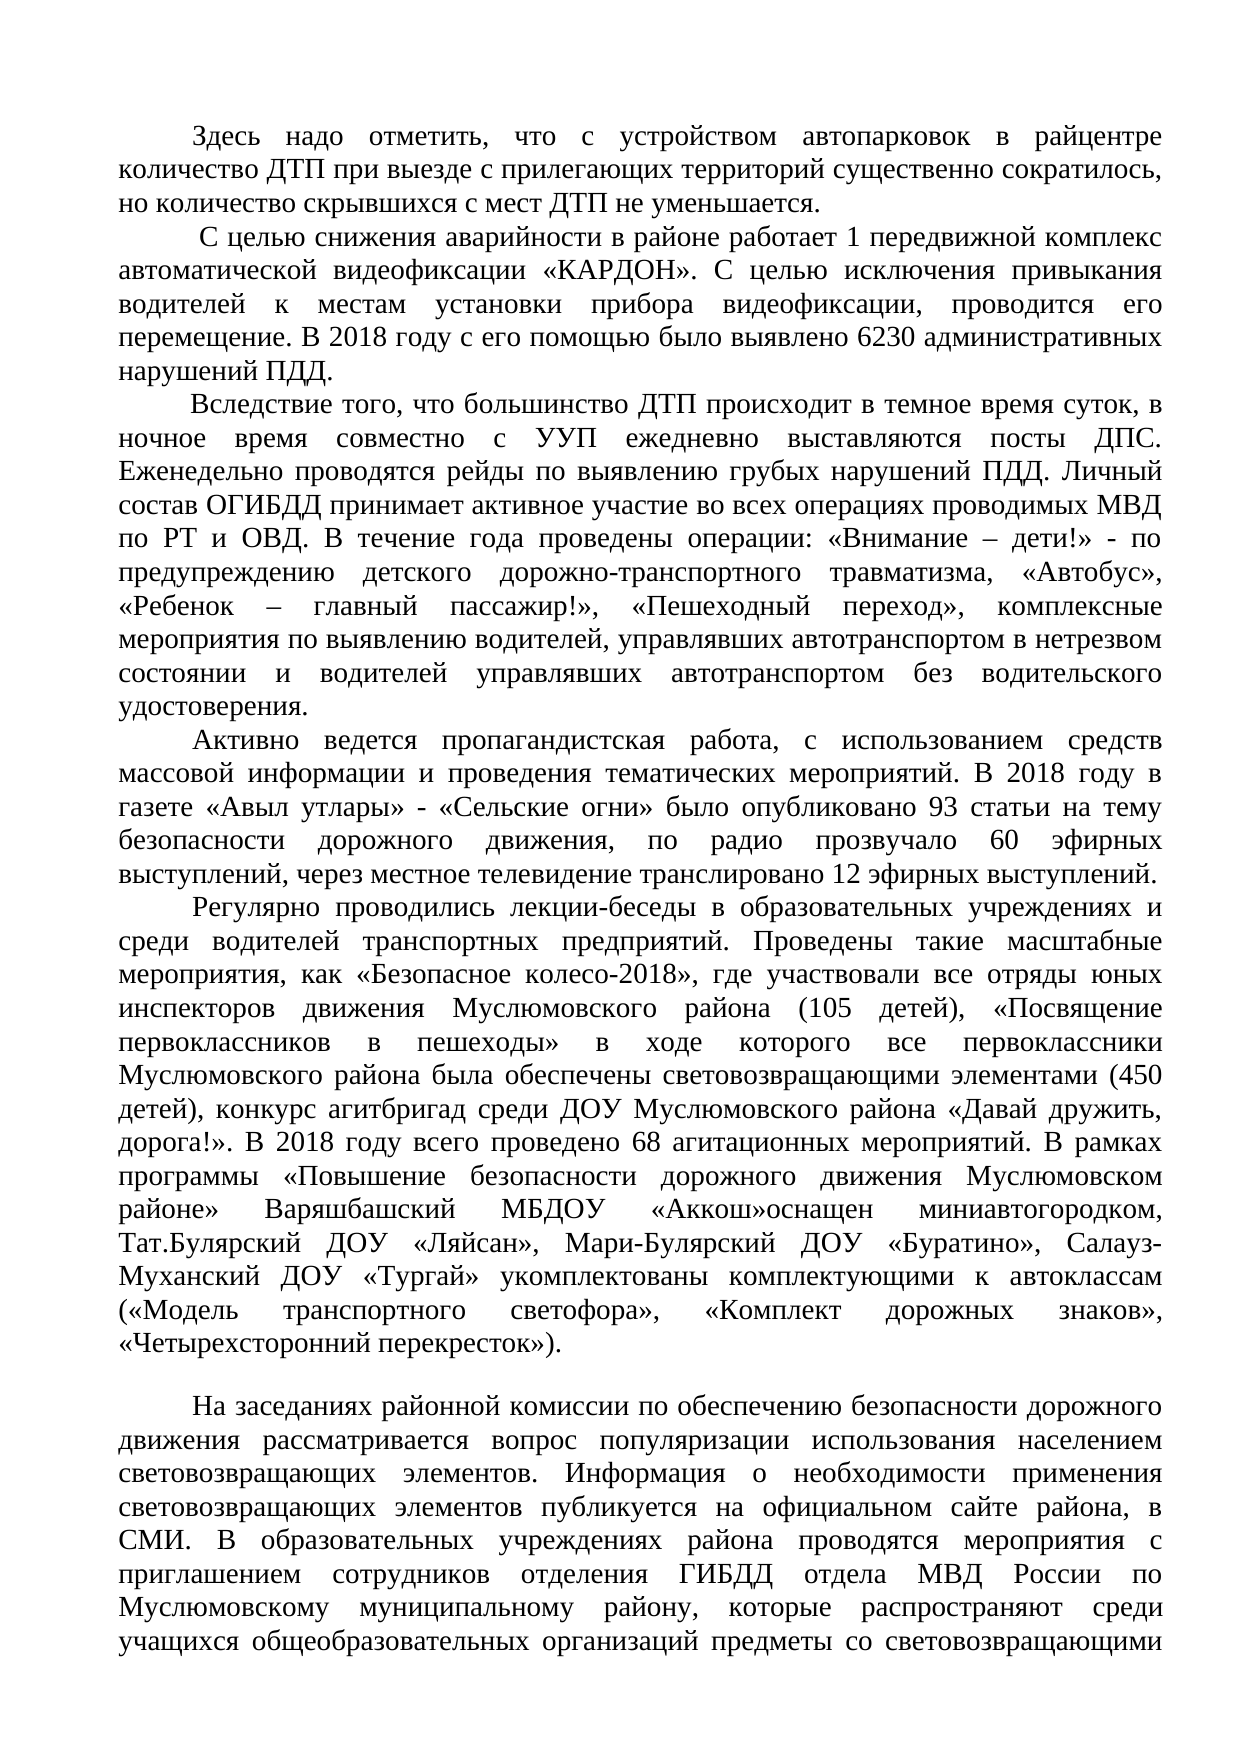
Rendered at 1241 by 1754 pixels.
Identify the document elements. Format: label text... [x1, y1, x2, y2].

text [118, 1388, 1163, 1657]
text С целью снижения аварийности в районе работает 1 передвижной комплекс автоматической видеофиксации «КАРДОН». С целью исключения привыкания водителей к местам установки прибора видеофиксации, проводится его перемещение. В 2018 году с его помощью было выявлено 6230 административных нарушений ПДД. [118, 219, 1163, 386]
text Вследствие того, что большинство ДТП происходит в темное время суток, в ночное время совместно с УУП ежедневно выставляются посты ДПС. Еженедельно проводятся рейды по выявлению грубых нарушений ПДД. Личный состав ОГИБДД принимает активное участие во всех операциях проводимых МВД по РТ и ОВД. В течение года проведены операции: «Внимание – дети!» - по предупреждению детского дорожно-транспортного травматизма, «Автобус», «Ребенок – главный пассажир!», «Пешеходный переход», комплексные мероприятия по выявлению водителей, управлявших автотранспортом в нетрезвом состоянии и водителей управлявших автотранспортом без водительского удостоверения. [118, 386, 1163, 722]
text Активно ведется пропагандистская работа, с использованием средств массовой информации и проведения тематических мероприятий. В 2018 году в газете «Авыл утлары» - «Сельские огни» было опубликовано 93 статьи на тему безопасности дорожного движения, по радио прозвучало 60 эфирных выступлений, через местное телевидение транслировано 12 эфирных выступлений. [118, 722, 1163, 889]
text Регулярно проводились лекции-беседы в образовательных учреждениях и среди водителей транспортных предприятий. Проведены такие масштабные мероприятия, как «Безопасное колесо-2018», где участвовали все отряды юных инспекторов движения Муслюмовского района (105 детей), «Посвящение первоклассников в пешеходы» в ходе которого все первоклассники Муслюмовского района была обеспечены световозвращающими элементами (450 детей), конкурс агитбригад среди ДОУ Муслюмовского района «Давай дружить, дорога!». В 2018 году всего проведено 68 агитационных мероприятий. В рамках программы «Повышение безопасности дорожного движения Муслюмовском районе» Варяшбашский МБДОУ «Аккош»оснащен миниавтогородком, Тат.Булярский ДОУ «Ляйсан», Мари-Булярский ДОУ «Буратино», Салауз-Муханский ДОУ «Тургай» укомплектованы комплектующими к автоклассам («Модель транспортного светофора», «Комплект дорожных знаков», «Четырехсторонний перекресток»). [118, 889, 1163, 1359]
text Здесь надо отметить, что с устройством автопарковок в райцентре количество ДТП при выезде с прилегающих территорий существенно сократилось, но количество скрывшихся с мест ДТП не уменьшается. [118, 118, 1163, 219]
